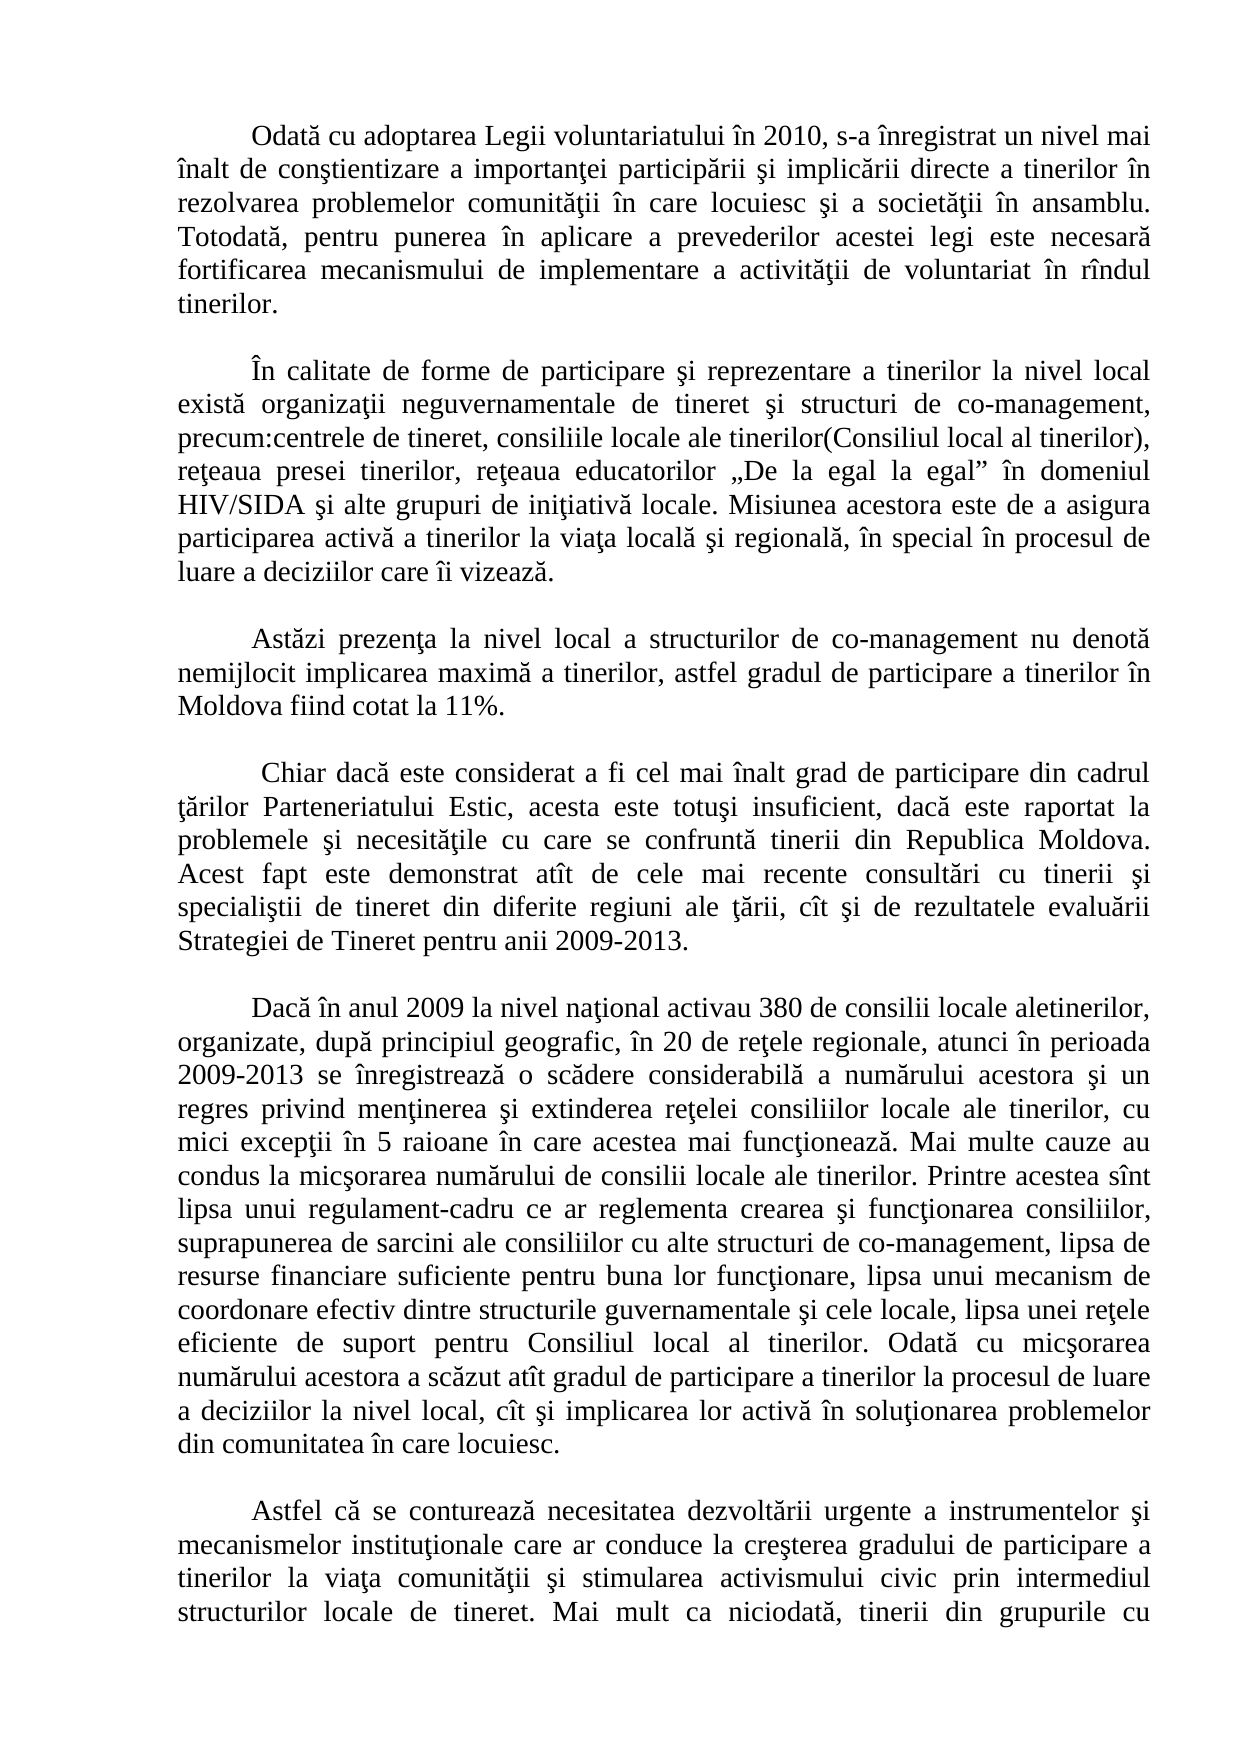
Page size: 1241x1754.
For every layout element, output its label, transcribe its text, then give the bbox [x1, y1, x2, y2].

text Chiar dacă este considerat a fi cel mai înalt grad de participare din cadrul ţărilor Parteneriatului Estic, acesta este totuşi insuficient, dacă este raportat la problemele şi necesităţile cu care se confruntă tinerii din Republica Moldova. Acest fapt este demonstrat atît de cele mai recente consultări cu tinerii şi specialiştii de tineret din diferite regiuni ale ţării, cît şi de rezultatele evaluării Strategiei de Tineret pentru anii 2009-2013. [177, 755, 1152, 957]
text Astăzi prezenţa la nivel local a structurilor de co-management nu denotă nemijlocit implicarea maximă a tinerilor, astfel gradul de participare a tinerilor în Moldova fiind cotat la 11%. [177, 621, 1152, 722]
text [177, 1460, 1152, 1627]
text Odată cu adoptarea Legii voluntariatului în 2010, s-a înregistrat un nivel mai înalt de conştientizare a importanţei participării şi implicării directe a tinerilor în rezolvarea problemelor comunităţii în care locuiesc şi a societăţii în ansamblu. Totodată, pentru punerea în aplicare a prevederilor acestei legi este necesară fortificarea mecanismului de implementare a activităţii de voluntariat în rîndul tinerilor. [177, 118, 1152, 319]
text Dacă în anul 2009 la nivel naţional activau 380 de consilii locale aletinerilor, organizate, după principiul geografic, în 20 de reţele regionale, atunci în perioada 2009-2013 se înregistrează o scădere considerabilă a numărului acestora şi un regres privind menţinerea şi extinderea reţelei consiliilor locale ale tinerilor, cu mici excepţii în 5 raioane în care acestea mai funcţionează. Mai multe cauze au condus la micşorarea numărului de consilii locale ale tinerilor. Printre acestea sînt lipsa unui regulament-cadru ce ar reglementa crearea şi funcţionarea consiliilor, suprapunerea de sarcini ale consiliilor cu alte structuri de co-management, lipsa de resurse financiare suficiente pentru buna lor funcţionare, lipsa unui mecanism de coordonare efectiv dintre structurile guvernamentale şi cele locale, lipsa unei reţele eficiente de suport pentru Consiliul local al tinerilor. Odată cu micşorarea numărului acestora a scăzut atît gradul de participare a tinerilor la procesul de luare a deciziilor la nivel local, cît şi implicarea lor activă în soluţionarea problemelor din comunitatea în care locuiesc. [177, 990, 1152, 1460]
text În calitate de forme de participare şi reprezentare a tinerilor la nivel local există organizaţii neguvernamentale de tineret şi structuri de co-management, precum:centrele de tineret, consiliile locale ale tinerilor(Consiliul local al tinerilor), reţeaua presei tinerilor, reţeaua educatorilor „De la egal la egal” în domeniul HIV/SIDA şi alte grupuri de iniţiativă locale. Misiunea acestora este de a asigura participarea activă a tinerilor la viaţa locală şi regională, în special în procesul de luare a deciziilor care îi vizează. [177, 353, 1152, 588]
